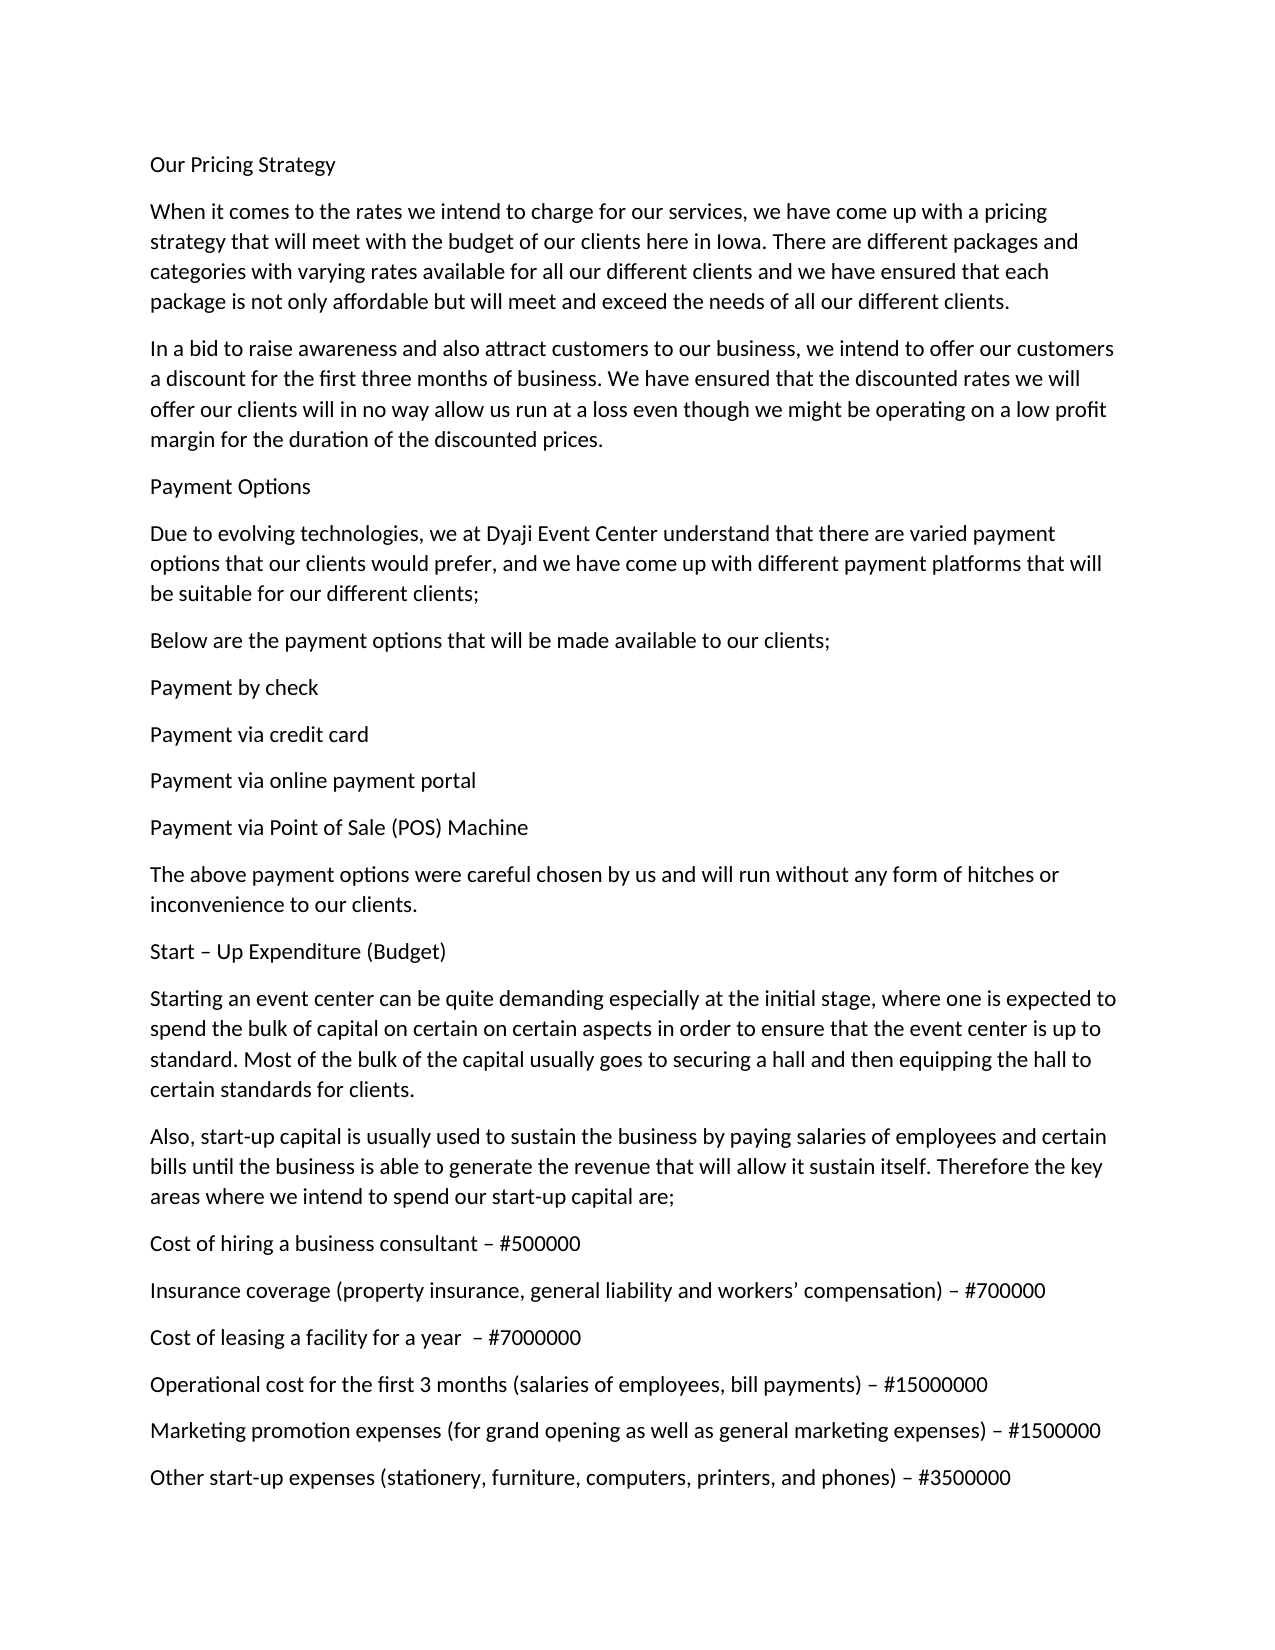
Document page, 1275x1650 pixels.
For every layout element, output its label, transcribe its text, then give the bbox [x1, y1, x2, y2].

text Start – Up Expenditure (Budget) [150, 937, 1125, 966]
text Payment via credit card [150, 720, 1125, 748]
text Also, start-up capital is usually used to sustain the business by paying salaries of employees and certain bills until the business is able to generate the revenue that will allow it sustain itself. Therefore the key areas where we intend to spend our start-up capital are; [150, 1122, 1125, 1210]
text Payment by check [150, 673, 1125, 701]
text In a bid to raise awareness and also attract customers to our business, we intend to offer our customers a discount for the first three months of business. We have ensured that the discounted rates we will offer our clients will in no way allow us run at a loss even though we might be operating on a low profit margin for the duration of the discounted prices. [150, 334, 1125, 453]
text Cost of hiring a business consultant – #500000 [150, 1229, 1125, 1257]
text Below are the payment options that will be made available to our clients; [150, 626, 1125, 654]
text Due to evolving technologies, we at Dyaji Event Center understand that there are varied payment options that our clients would prefer, and we have come up with different payment platforms that will be suitable for our different clients; [150, 519, 1125, 607]
text Insurance coverage (property insurance, general liability and workers’ compensation) – #700000 [150, 1276, 1125, 1304]
text Our Pricing Strategy [150, 150, 1125, 178]
text When it comes to the rates we intend to charge for our services, we have come up with a pricing strategy that will meet with the budget of our clients here in Iowa. There are different packages and categories with varying rates available for all our different clients and we have ensured that each package is not only affordable but will meet and exceed the needs of all our different clients. [150, 197, 1125, 316]
text The above payment options were careful chosen by us and will run without any form of hitches or inconvenience to our clients. [150, 860, 1125, 919]
text Other start-up expenses (stationery, furniture, computers, printers, and phones) – #3500000 [150, 1463, 1125, 1492]
text Starting an event center can be quite demanding especially at the initial stage, where one is expected to spend the bulk of capital on certain on certain aspects in order to ensure that the event center is up to standard. Most of the bulk of the capital usually goes to securing a hall and then equipping the hall to certain standards for clients. [150, 984, 1125, 1103]
text Payment Options [150, 472, 1125, 500]
text Marketing promotion expenses (for grand opening as well as general marketing expenses) – #1500000 [150, 1417, 1125, 1445]
text Operational cost for the first 3 months (salaries of employees, bill payments) – #15000000 [150, 1370, 1125, 1398]
text Payment via Point of Sale (POS) Machine [150, 813, 1125, 842]
text Cost of leasing a facility for a year – #7000000 [150, 1323, 1125, 1351]
text Payment via online payment portal [150, 767, 1125, 795]
